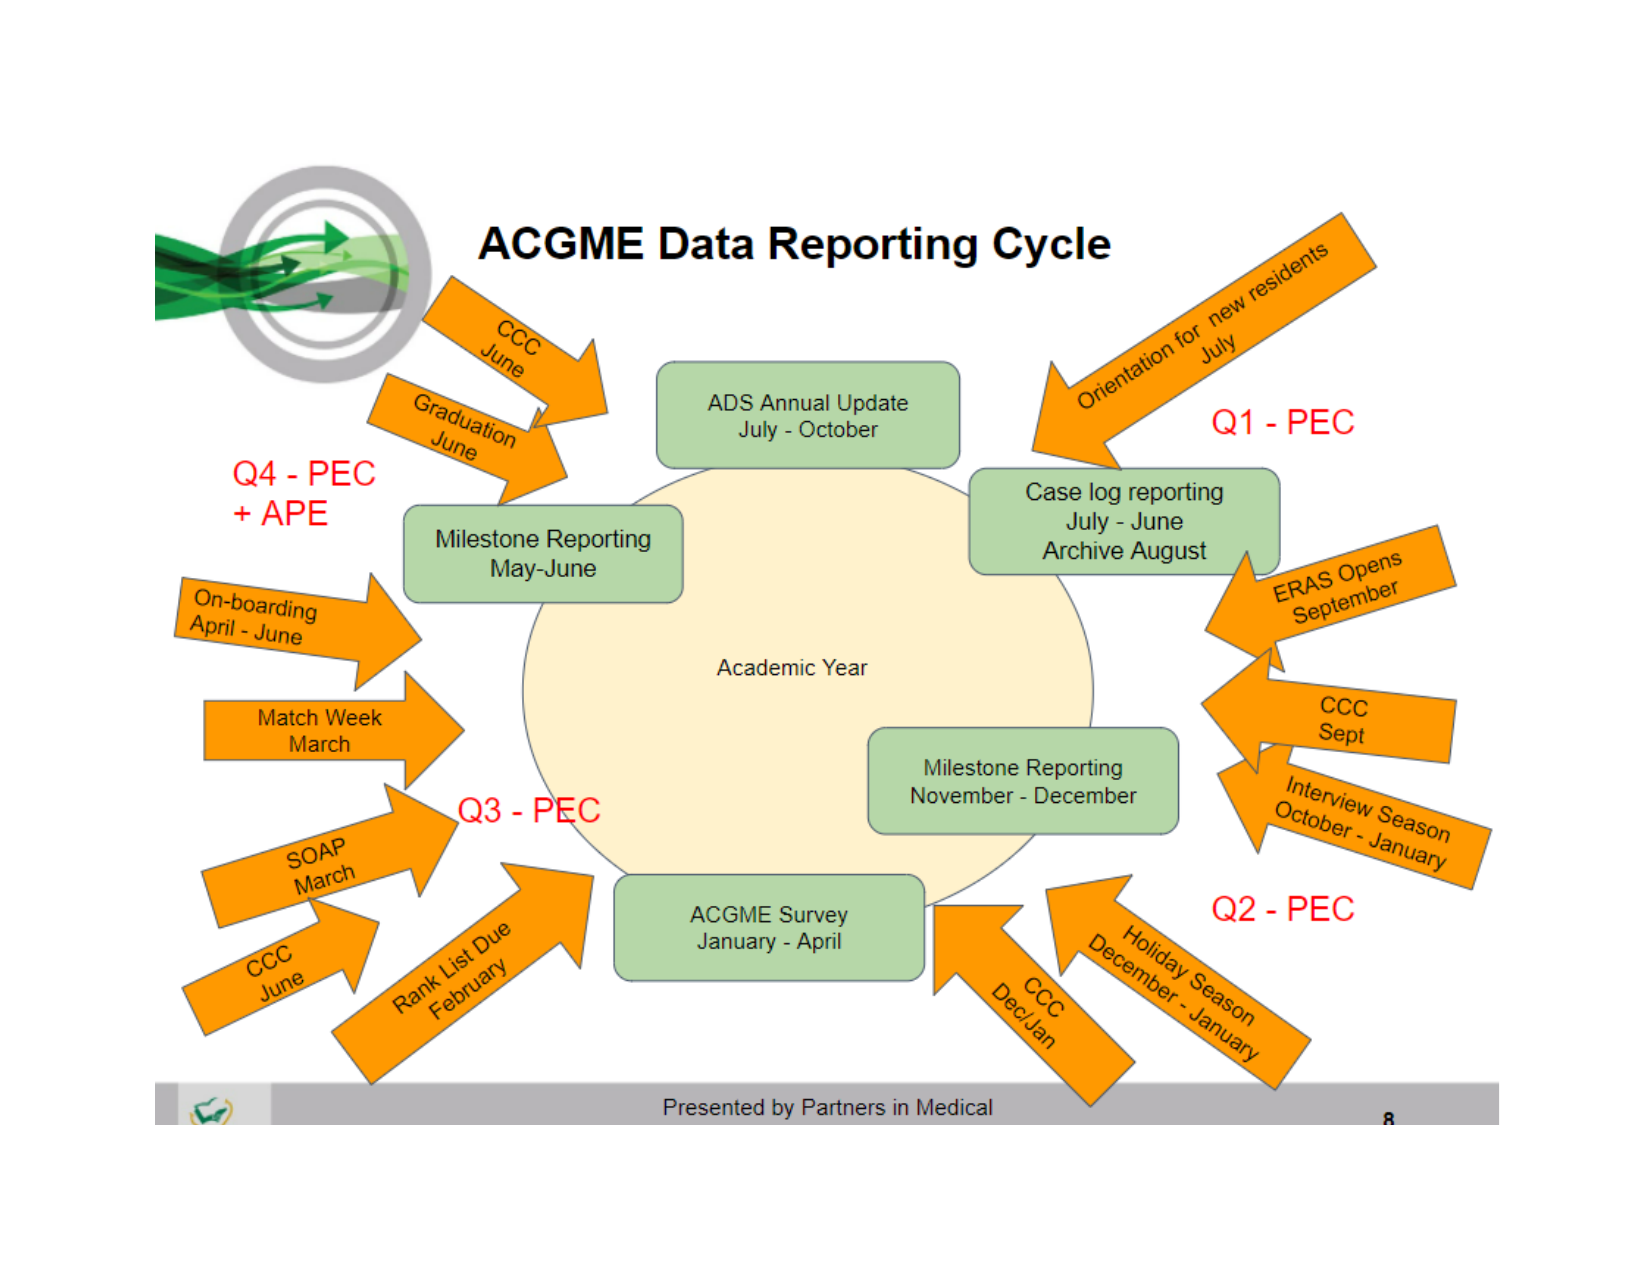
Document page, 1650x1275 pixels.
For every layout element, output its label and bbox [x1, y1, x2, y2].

picture [155, 150, 1500, 1125]
